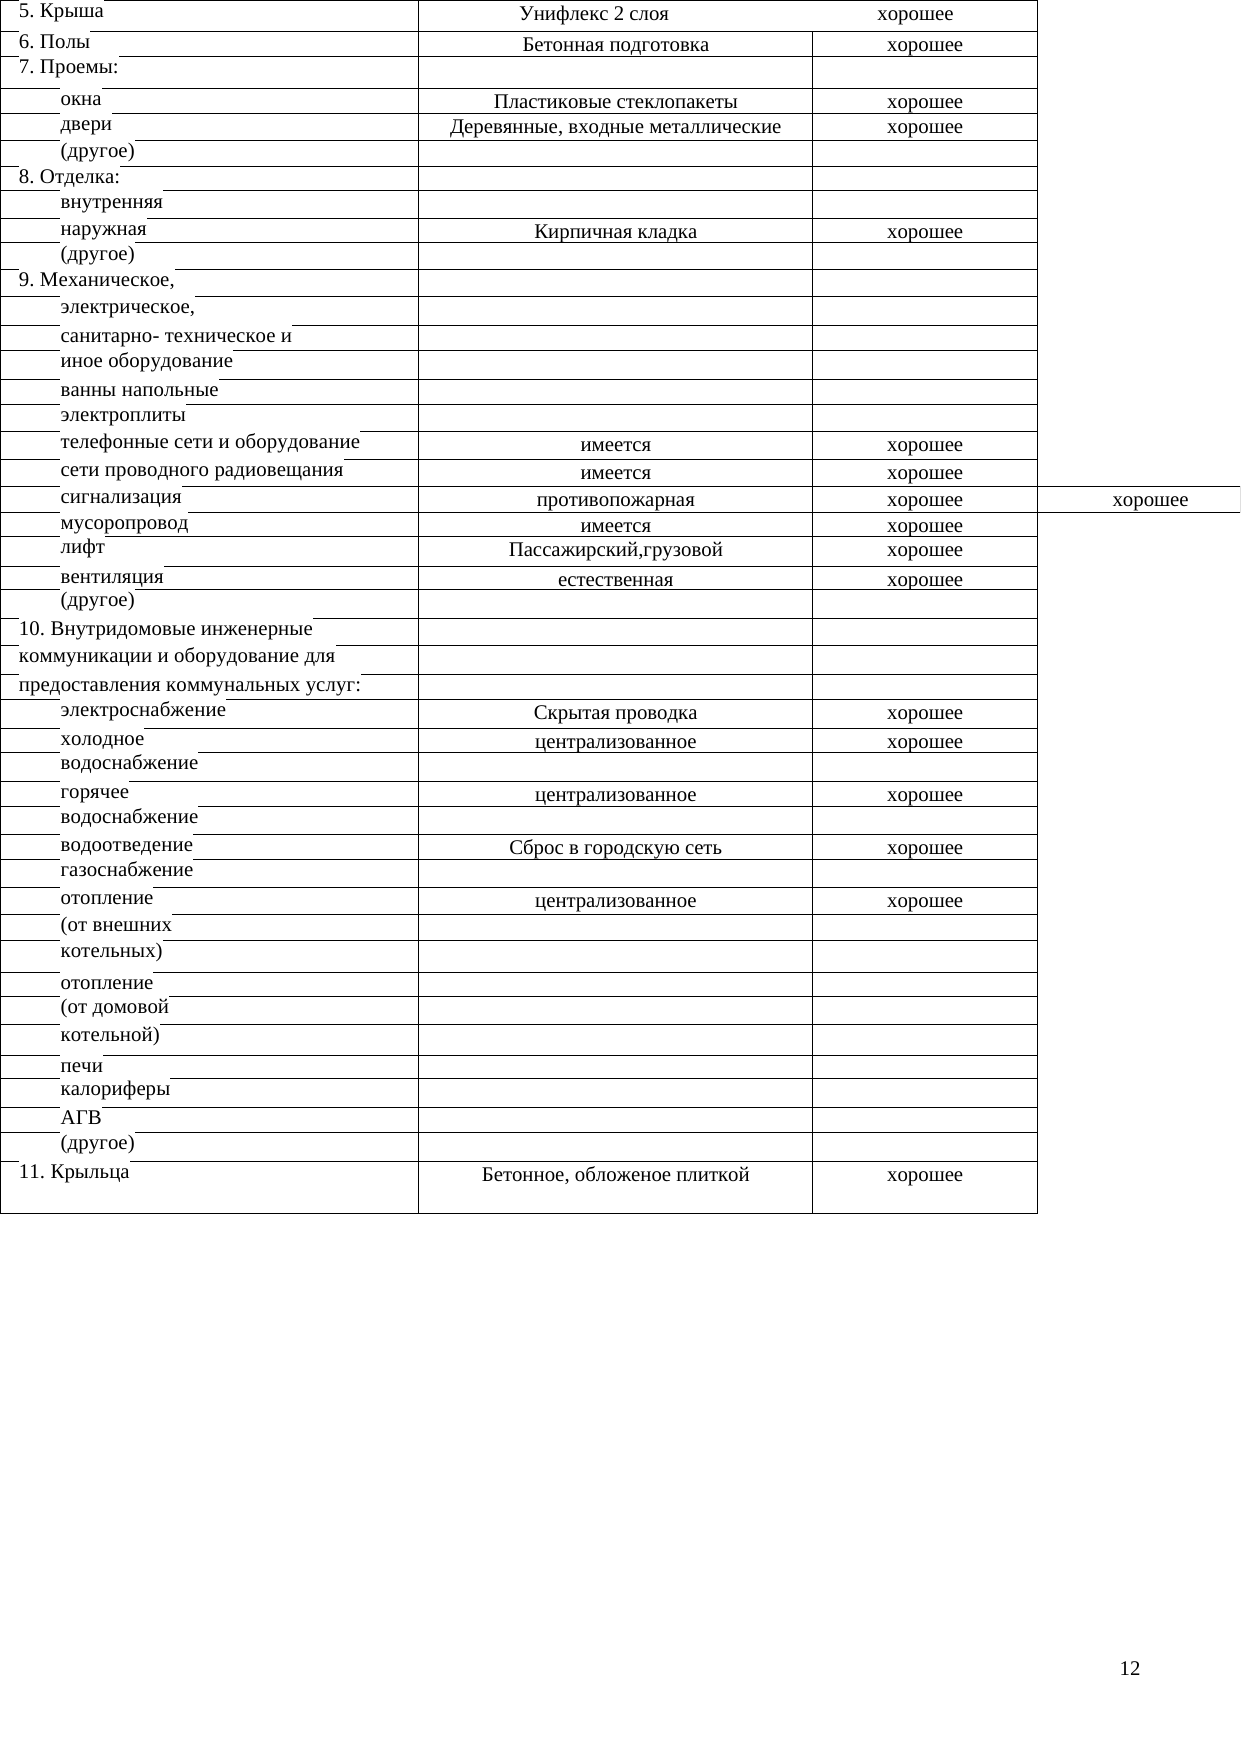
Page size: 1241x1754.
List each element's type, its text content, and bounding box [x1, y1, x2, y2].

table_cell внутренняя [1, 191, 418, 218]
table_cell [419, 57, 812, 87]
table_cell [813, 1108, 1037, 1132]
table_cell [813, 590, 1037, 618]
table_cell [419, 167, 812, 190]
table_cell [419, 973, 812, 996]
table_cell [419, 141, 812, 166]
table_cell водоотведение [1, 835, 418, 859]
table_cell [419, 590, 812, 618]
table_cell [813, 405, 1037, 431]
table_cell [419, 1133, 812, 1161]
table_cell [813, 1025, 1037, 1055]
table_cell (другое) [1, 141, 418, 166]
table_cell [813, 243, 1037, 269]
table_cell хорошее [813, 432, 1037, 459]
table_cell [813, 646, 1037, 674]
table_cell [419, 380, 812, 404]
table_cell электрическое, [1, 297, 418, 325]
table_cell [419, 297, 812, 325]
table_cell 7. Проемы: [1, 57, 418, 87]
table_cell [419, 1108, 812, 1132]
table_cell (другое) [1, 243, 418, 269]
table_cell [419, 860, 812, 887]
table_cell [419, 675, 812, 699]
table_cell хорошее [813, 700, 1037, 728]
table_cell хорошее [813, 89, 1037, 112]
table_cell хорошее [813, 567, 1037, 589]
table_cell [813, 941, 1037, 972]
table_cell [419, 997, 812, 1024]
table_cell [419, 646, 812, 674]
table_cell вентиляция [135, 567, 418, 589]
table_cell 11. Крыльца [1, 1162, 418, 1213]
table_cell [813, 57, 1037, 87]
table_cell хорошее [813, 513, 1037, 536]
table_cell электроплиты [1, 405, 418, 431]
table_cell Бетонная подготовка [419, 32, 812, 56]
table_cell Кирпичная кладка [419, 219, 812, 242]
table_cell хорошее [813, 729, 1037, 752]
table_cell [813, 1056, 1037, 1078]
table_cell хорошее [813, 782, 1037, 806]
table_cell водоснабжение [1, 807, 418, 834]
table_cell 9. Механическое, [1, 270, 418, 296]
table_cell [419, 1079, 812, 1107]
table_cell хорошее [813, 888, 1037, 914]
table_cell естественная [419, 567, 812, 589]
table_cell хорошее [813, 537, 1037, 566]
table_cell телефонные сети и оборудование [1, 432, 418, 459]
table_cell хорошее [1038, 487, 1240, 512]
table_cell печи [103, 1056, 418, 1078]
table_cell [813, 297, 1037, 325]
table_cell [813, 326, 1037, 350]
table_cell холодное [1, 729, 60, 752]
table_cell [419, 915, 812, 940]
table_cell (другое) [1, 590, 418, 618]
table_cell иное оборудование [1, 351, 418, 379]
table_cell Бетонное, обложеное плиткой [419, 1162, 812, 1213]
table_header 5. Крыша [1, 1, 418, 31]
table_cell [813, 753, 1037, 781]
table_cell 8. Отделка: [1, 167, 418, 190]
table_cell окна [1, 89, 418, 112]
table_cell Сброс в городскую сеть [419, 835, 812, 859]
table_cell [419, 270, 812, 296]
table_cell Пластиковые стеклопакеты [419, 89, 812, 112]
table_cell коммуникации и оборудование для [1, 646, 418, 674]
table_cell калориферы [1, 1079, 418, 1107]
table_cell [813, 619, 1037, 645]
table_cell холодное [144, 729, 418, 752]
table_cell централизованное [419, 782, 812, 806]
table_cell [813, 997, 1037, 1024]
table_cell [419, 351, 812, 379]
table_cell [813, 1079, 1037, 1107]
table_cell хорошее [813, 32, 1037, 56]
table_cell котельных) [1, 941, 418, 972]
table_cell [813, 860, 1037, 887]
table_cell [419, 753, 812, 781]
table_cell хорошее [813, 1162, 1037, 1213]
table_cell [813, 351, 1037, 379]
table_cell печи [1, 1056, 60, 1078]
table_cell горячее [1, 782, 418, 806]
table_cell водоснабжение [1, 753, 418, 781]
table_cell 10. Внутридомовые инженерные [1, 619, 418, 645]
table_cell сигнализация [1, 487, 418, 512]
table_cell [419, 326, 812, 350]
table_cell двери [1, 114, 418, 139]
table_cell Деревянные, входные металлические [419, 114, 812, 139]
table_cell вентиляция [1, 567, 60, 589]
table_cell [419, 807, 812, 834]
table_cell сети проводного радиовещания [1, 460, 418, 486]
table_cell котельной) [1, 1025, 418, 1055]
table_cell отопление [153, 973, 418, 996]
table_cell предоставления коммунальных услуг: [1, 675, 418, 699]
table_cell [419, 619, 812, 645]
table_cell централизованное [419, 729, 812, 752]
table_cell [813, 973, 1037, 996]
table_cell [813, 141, 1037, 166]
table_cell [813, 380, 1037, 404]
table_cell отопление [1, 973, 60, 996]
table_cell [813, 1133, 1037, 1161]
table_cell имеется [419, 460, 812, 486]
table_cell хорошее [813, 487, 1037, 512]
table_cell [419, 1025, 812, 1055]
table_cell Пассажирский,грузовой [419, 537, 812, 566]
table_cell газоснабжение [1, 860, 418, 887]
table_header Унифлекс 2 слоя хорошее [419, 1, 1037, 31]
table_cell наружная [1, 219, 418, 242]
table_cell ванны напольные [1, 380, 418, 404]
table_cell [419, 243, 812, 269]
table_cell (от внешних [1, 915, 418, 940]
table_cell хорошее [813, 460, 1037, 486]
table_cell хорошее [813, 114, 1037, 139]
table_cell имеется [419, 432, 812, 459]
table_cell отопление [1, 888, 418, 914]
table_cell централизованное [419, 888, 812, 914]
table_cell (другое) [1, 1133, 418, 1161]
table_cell [813, 675, 1037, 699]
table_cell электроснабжение [1, 700, 418, 728]
table_cell (от домовой [1, 997, 418, 1024]
table_cell мусоропровод [1, 513, 60, 536]
table_cell [419, 405, 812, 431]
table_cell 6. Полы [1, 32, 418, 56]
table_cell [419, 1056, 812, 1078]
table_cell хорошее [813, 835, 1037, 859]
table_cell мусоропровод [105, 513, 418, 536]
table_cell [813, 167, 1037, 190]
table_cell [419, 941, 812, 972]
table_cell [813, 270, 1037, 296]
table_cell имеется [419, 513, 812, 536]
table_cell лифт [1, 537, 418, 566]
table_cell [813, 191, 1037, 218]
table_cell Скрытая проводка [419, 700, 812, 728]
table_cell АГВ [1, 1108, 418, 1132]
table_cell [813, 915, 1037, 940]
table_cell санитарно- техническое и [1, 326, 418, 350]
table_cell [419, 191, 812, 218]
table_cell хорошее [813, 219, 1037, 242]
table_cell [813, 807, 1037, 834]
table_cell противопожарная [419, 487, 812, 512]
